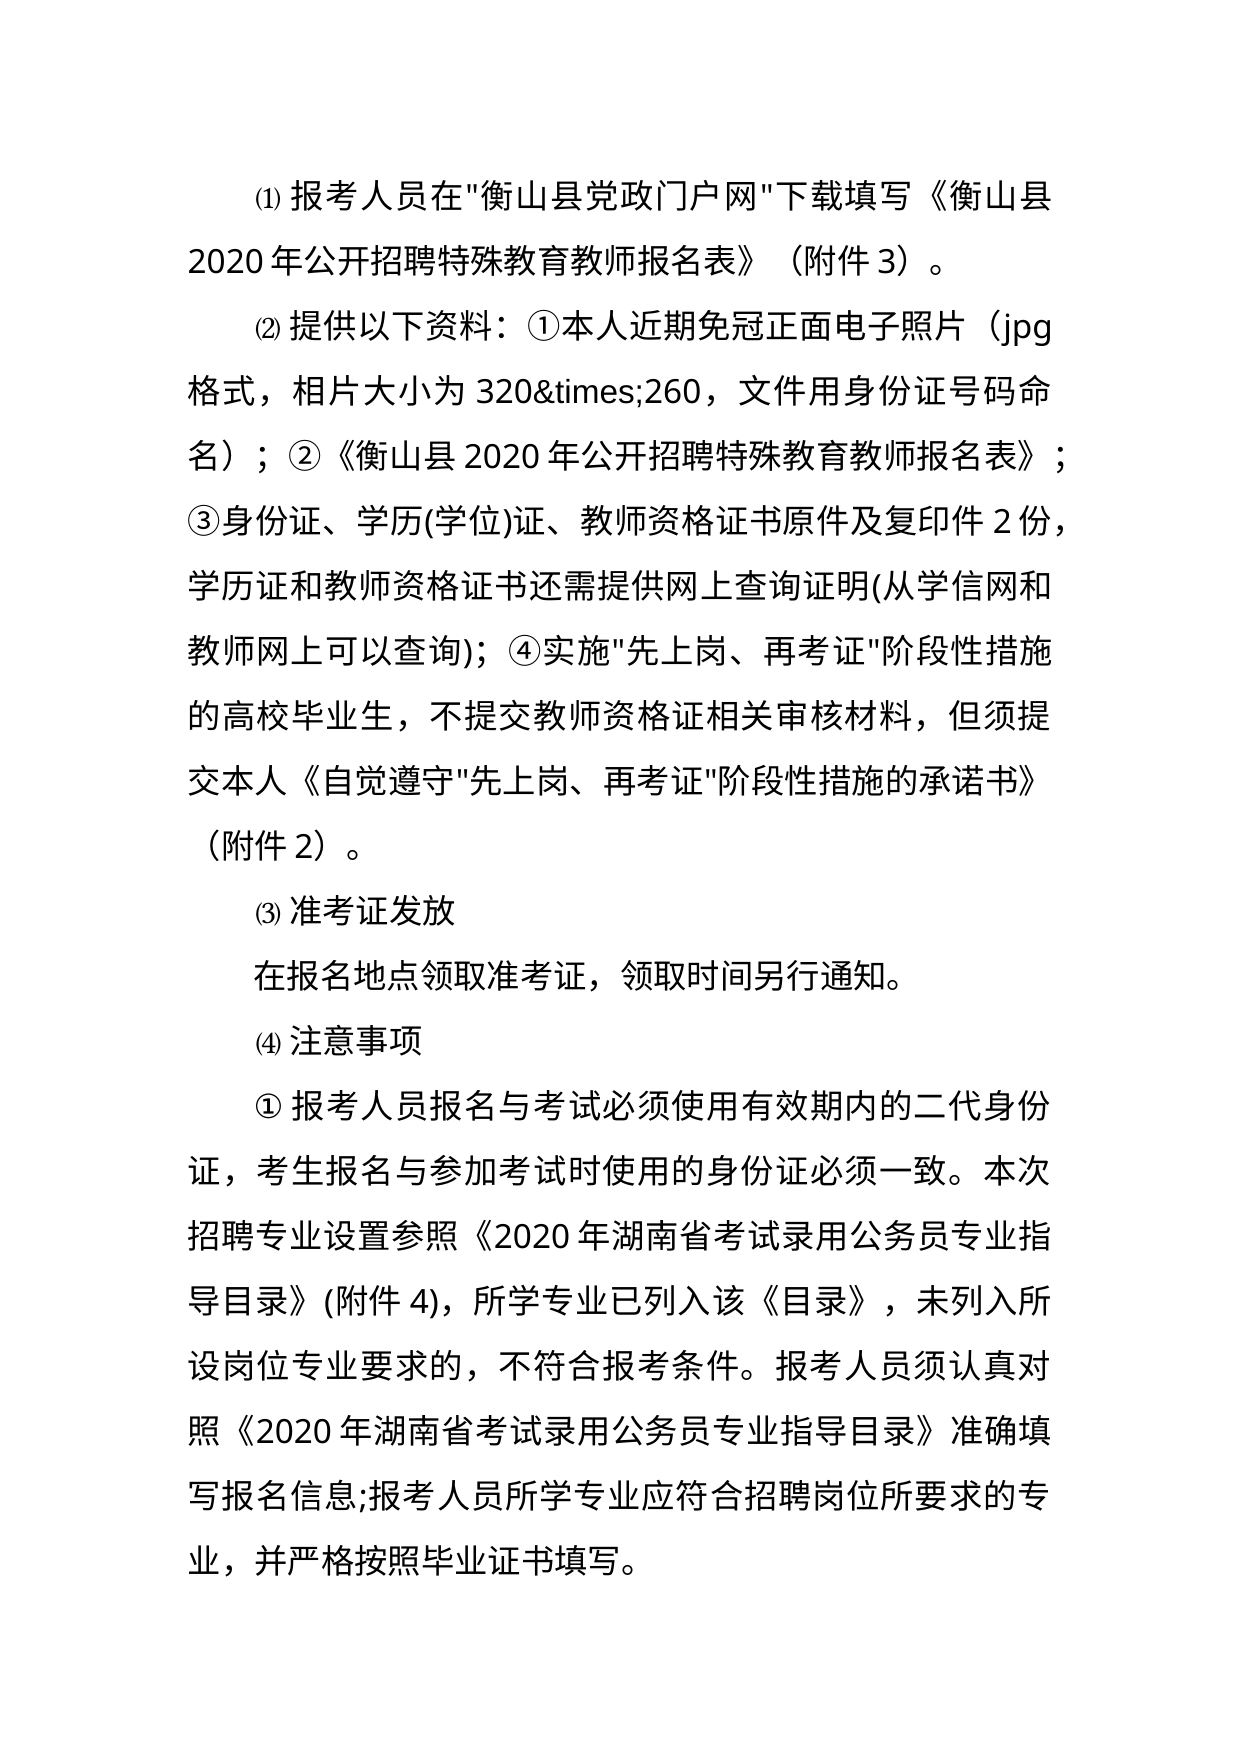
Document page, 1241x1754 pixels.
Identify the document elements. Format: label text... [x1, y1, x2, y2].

text ⑷注意事项 [187, 1007, 1053, 1072]
text 在报名地点领取准考证，领取时间另行通知。 [187, 942, 1053, 1007]
text ⑴报考人员在"衡山县党政门户网"下载填写《衡山县2020年公开招聘特殊教育教师报名表》（附件3）。 [187, 162, 1053, 292]
text ⑵提供以下资料：①本人近期免冠正面电子照片（jpg格式，相片大小为320&times;260，文件用身份证号码命名）；②《衡山县2020年公开招聘特殊教育教师报名表》；③身份证、学历(学位)证、教师资格证书原件及复印件2份，学历证和教师资格证书还需提供网上查询证明(从学信网和教师网上可以查询)；④实施"先上岗、再考证"阶段性措施的高校毕业生，不提交教师资格证相关审核材料，但须提交本人《自觉遵守"先上岗、再考证"阶段性措施的承诺书》（附件2）。 [187, 292, 1053, 877]
text ⑶准考证发放 [187, 877, 1053, 942]
text ①报考人员报名与考试必须使用有效期内的二代身份证，考生报名与参加考试时使用的身份证必须一致。本次招聘专业设置参照《2020年湖南省考试录用公务员专业指导目录》(附件4)，所学专业已列入该《目录》，未列入所设岗位专业要求的，不符合报考条件。报考人员须认真对照《2020年湖南省考试录用公务员专业指导目录》准确填写报名信息;报考人员所学专业应符合招聘岗位所要求的专业，并严格按照毕业证书填写。 [187, 1072, 1053, 1592]
